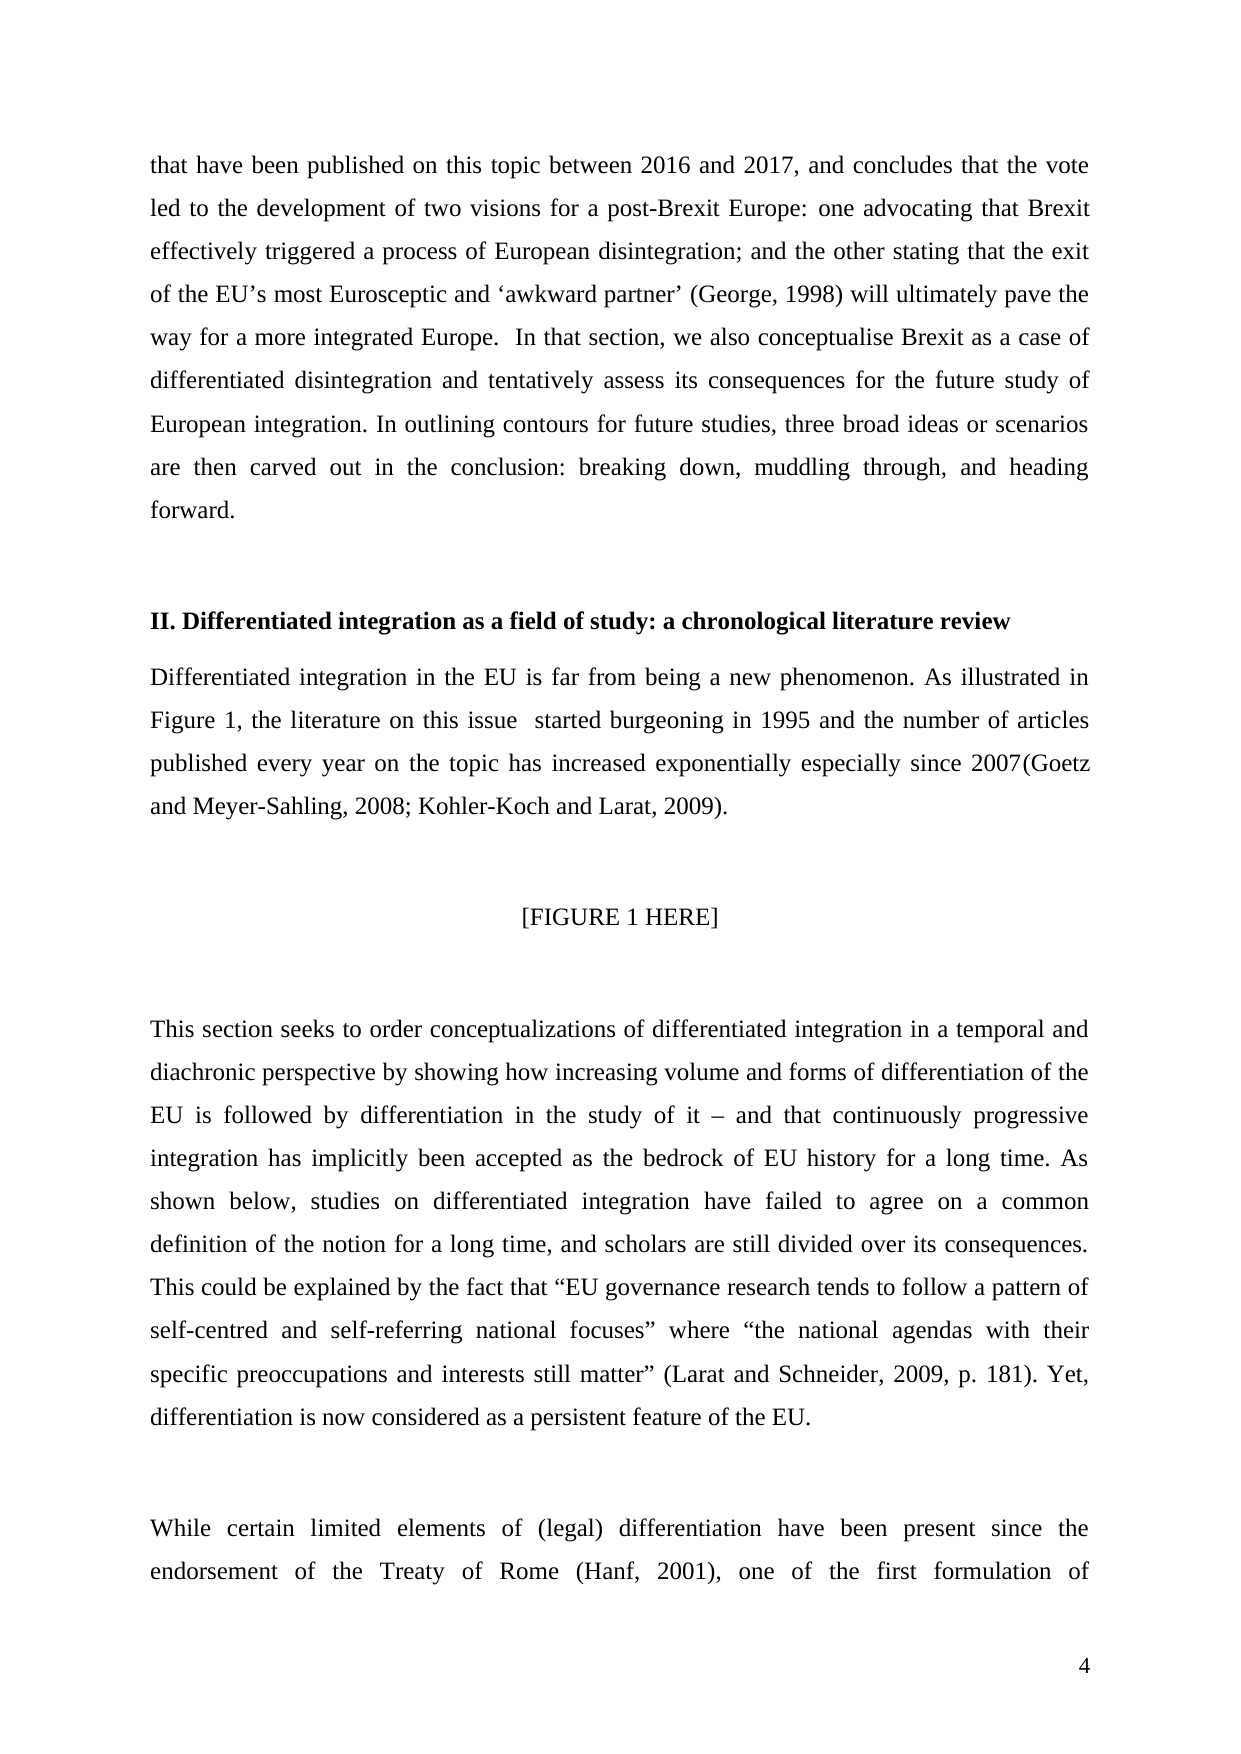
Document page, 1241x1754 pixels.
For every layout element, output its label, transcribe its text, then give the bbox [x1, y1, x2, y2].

text Differentiated integration in the EU is far from being a new phenomenon. As illustrated in Figure 1, the literature on this issue started burgeoning in 1995 and the number of articles published every year on the topic has increased exponentially especially since 2007(Goetz and Meyer-Sahling, 2008; Kohler-Koch and Larat, 2009). [150, 662, 1090, 820]
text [150, 1513, 1090, 1585]
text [150, 150, 1090, 524]
text [FIGURE 1 HERE] [150, 902, 1090, 931]
text II. Differentiated integration as a field of study: a chronological literature review [150, 606, 1090, 635]
text This section seeks to order conceptualizations of differentiated integration in a temporal and diachronic perspective by showing how increasing volume and forms of differentiation of the EU is followed by differentiation in the study of it – and that continuously progressive integration has implicitly been accepted as the bedrock of EU history for a long time. As shown below, studies on differentiated integration have failed to agree on a common definition of the notion for a long time, and scholars are still divided over its consequences. This could be explained by the fact that “EU governance research tends to follow a pattern of self-centred and self-referring national focuses” where “the national agendas with their specific preoccupations and interests still matter” (Larat and Schneider, 2009, p. 181). Yet, differentiation is now considered as a persistent feature of the EU. [150, 1014, 1090, 1431]
